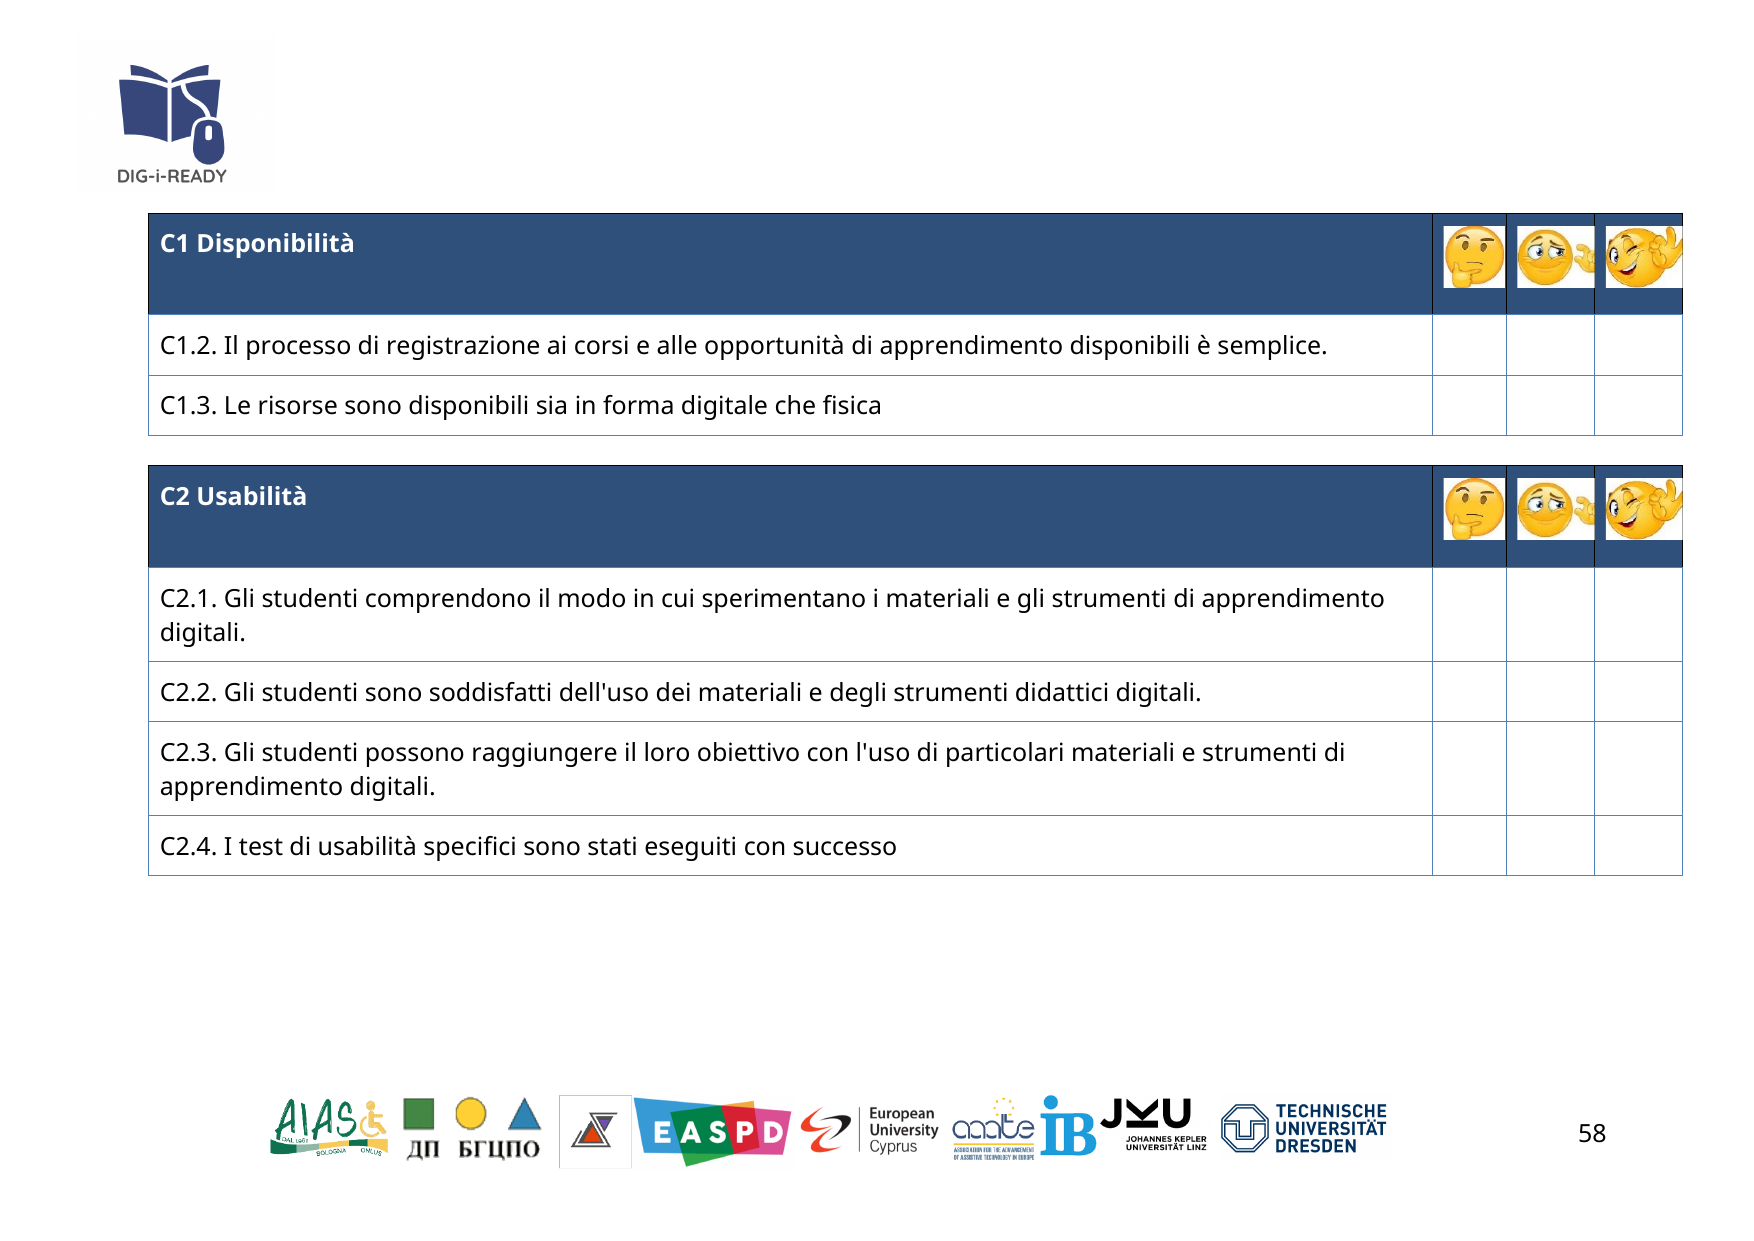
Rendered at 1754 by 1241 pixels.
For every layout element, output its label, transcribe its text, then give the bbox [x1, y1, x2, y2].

picture [1517, 478, 1595, 540]
table_header [1595, 214, 1682, 314]
picture [1605, 478, 1683, 540]
table_cell C2.4. I test di usabilità specifici sono stati eseguiti con successo [149, 816, 1432, 875]
table_header [1595, 466, 1682, 567]
picture [1219, 1092, 1392, 1160]
table_cell C1.2. Il processo di registrazione ai corsi e alle opportunità di apprendimento disponibili è semplice. [149, 315, 1432, 374]
table_cell [1595, 376, 1682, 434]
table_header [1507, 466, 1594, 567]
table_header C1 Disponibilità [149, 214, 1432, 314]
picture [75, 34, 277, 194]
table_header [1507, 214, 1594, 314]
table_cell [1433, 722, 1506, 815]
picture [1605, 226, 1683, 288]
table_cell [1595, 315, 1682, 374]
table_cell [1507, 816, 1594, 875]
table_cell [1433, 315, 1506, 374]
picture [797, 1095, 944, 1163]
table_cell [1507, 315, 1594, 374]
table_cell [1595, 568, 1682, 661]
table_header C2 Usabilità [149, 466, 1432, 567]
picture [1517, 226, 1595, 288]
picture [558, 1094, 794, 1170]
table_cell [1433, 568, 1506, 661]
table_cell [1433, 662, 1506, 721]
picture [1443, 478, 1505, 540]
picture [1443, 226, 1505, 288]
table_cell [1507, 722, 1594, 815]
picture [951, 1092, 1211, 1163]
table_cell [1507, 662, 1594, 721]
table_cell C2.3. Gli studenti possono raggiungere il loro obiettivo con l'uso di particolari materiali e strumenti di apprendimento digitali. [149, 722, 1432, 815]
picture [263, 1095, 552, 1168]
table_cell [1595, 722, 1682, 815]
table_cell [1507, 568, 1594, 661]
table_cell C1.3. Le risorse sono disponibili sia in forma digitale che fisica [149, 376, 1432, 434]
table_cell [1595, 816, 1682, 875]
table_cell [1507, 376, 1594, 434]
table_cell [1433, 376, 1506, 434]
table_cell C2.1. Gli studenti comprendono il modo in cui sperimentano i materiali e gli strumenti di apprendimento digitali. [149, 568, 1432, 661]
table_header [1433, 466, 1506, 567]
table_cell [1433, 816, 1506, 875]
table_cell [1595, 662, 1682, 721]
table_cell C2.2. Gli studenti sono soddisfatti dell'uso dei materiali e degli strumenti didattici digitali. [149, 662, 1432, 721]
table_header [1433, 214, 1506, 314]
